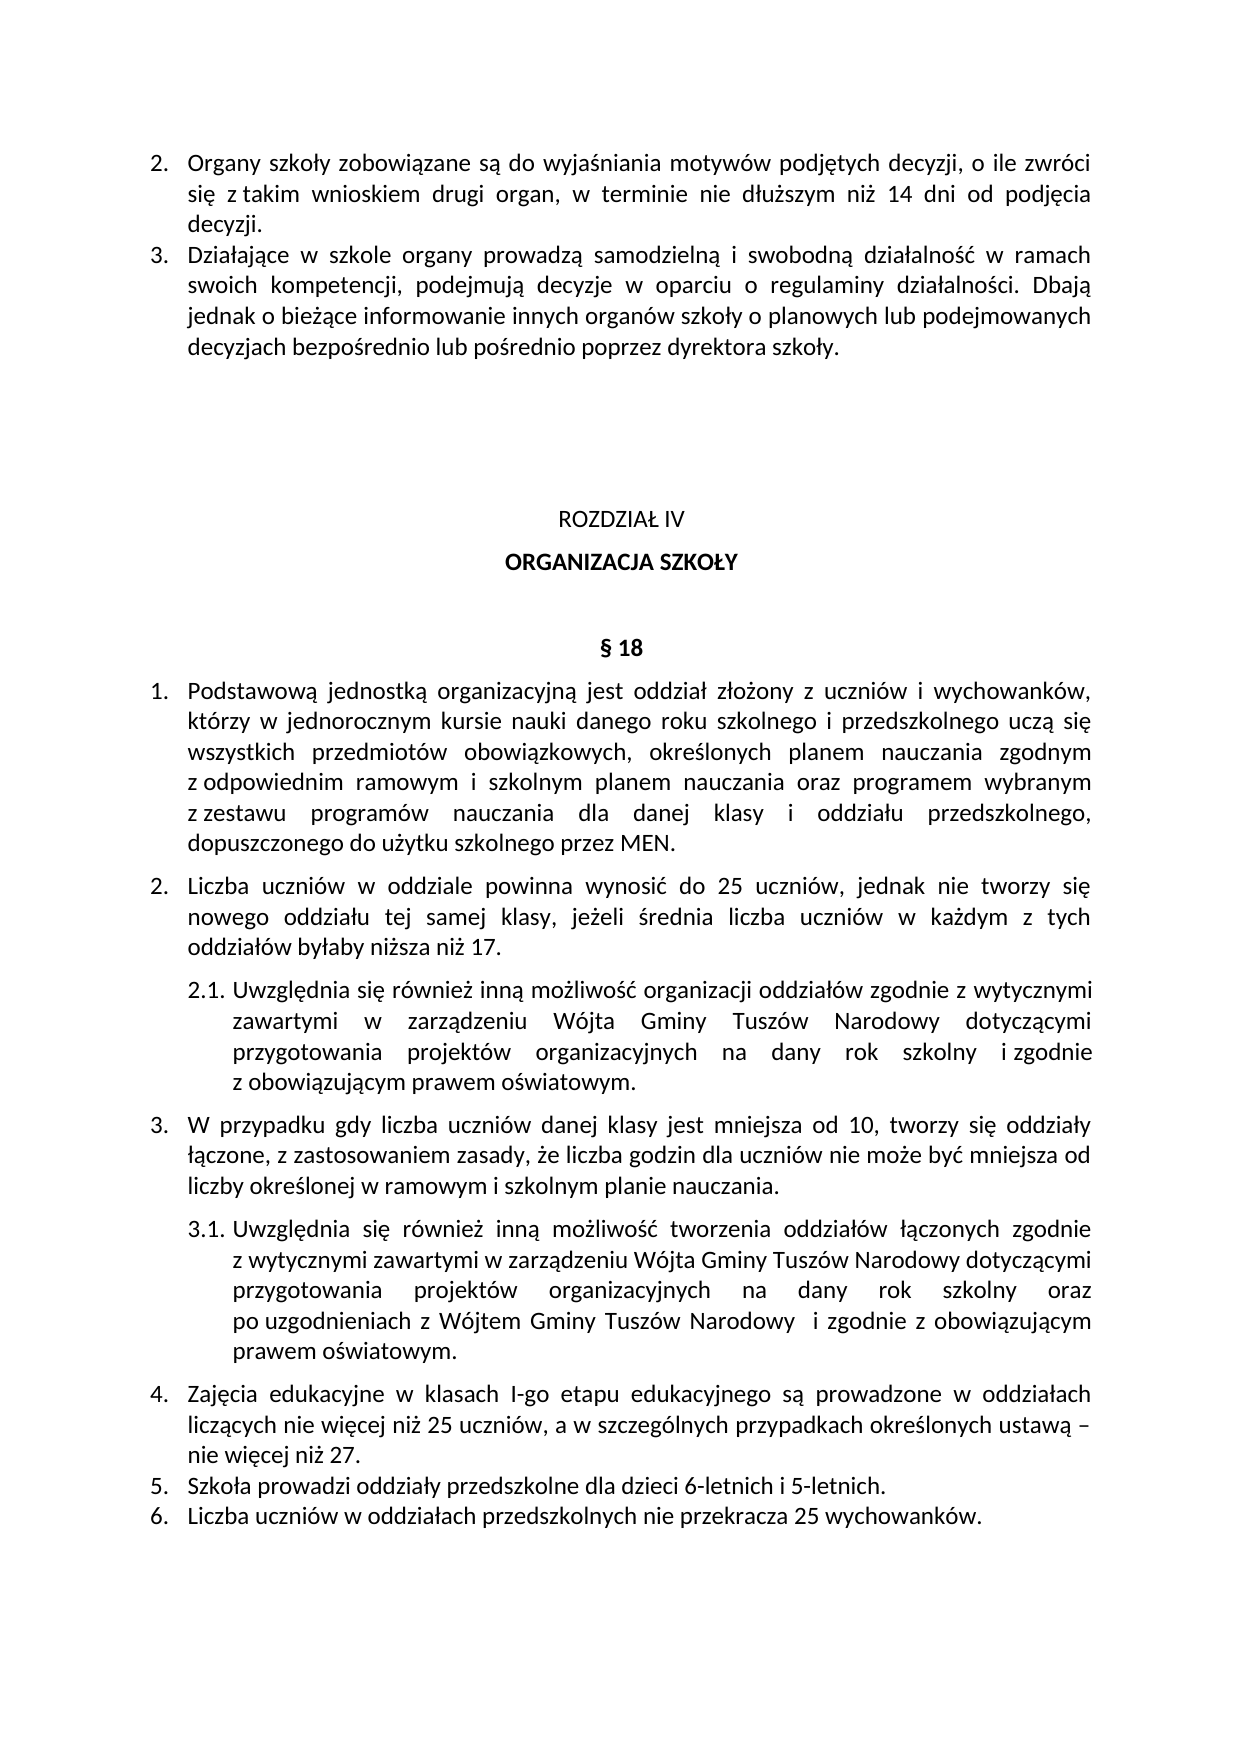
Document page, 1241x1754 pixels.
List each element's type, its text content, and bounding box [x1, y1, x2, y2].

text ROZDZIAŁ IV [150, 503, 1093, 533]
list Uwzględnia się również inną możliwość tworzenia oddziałów łączonych zgodnie z wytycznymi zawartymi w zarządzeniu Wójta Gminy Tuszów Narodowy dotyczącymi przygotowania projektów organizacyjnych na dany rok szkolny oraz po uzgodnieniach z Wójtem Gminy Tuszów Narodowy i zgodnie z obowiązującym prawem oświatowym. [187, 1213, 1093, 1366]
list Szkoła prowadzi oddziały przedszkolne dla dzieci 6-letnich i 5-letnich. [150, 1470, 1093, 1500]
list Liczba uczniów w oddziałach przedszkolnych nie przekracza 25 wychowanków. [150, 1500, 1093, 1531]
list Uwzględnia się również inną możliwość organizacji oddziałów zgodnie z wytycznymi zawartymi w zarządzeniu Wójta Gminy Tuszów Narodowy dotyczącymi przygotowania projektów organizacyjnych na dany rok szkolny i zgodnie z obowiązującym prawem oświatowym. [187, 974, 1093, 1097]
list Organy szkoły zobowiązane są do wyjaśniania motywów podjętych decyzji, o ile zwróci się z takim wnioskiem drugi organ, w terminie nie dłuższym niż 14 dni od podjęcia decyzji. [150, 148, 1093, 239]
text § 18 [150, 632, 1093, 662]
list Zajęcia edukacyjne w klasach I-go etapu edukacyjnego są prowadzone w oddziałach liczących nie więcej niż 25 uczniów, a w szczególnych przypadkach określonych ustawą – nie więcej niż 27. [150, 1378, 1093, 1470]
list Liczba uczniów w oddziale powinna wynosić do 25 uczniów, jednak nie tworzy się nowego oddziału tej samej klasy, jeżeli średnia liczba uczniów w każdym z tych oddziałów byłaby niższa niż 17. [150, 871, 1093, 962]
list Działające w szkole organy prowadzą samodzielną i swobodną działalność w ramach swoich kompetencji, podejmują decyzje w oparciu o regulaminy działalności. Dbają jednak o bieżące informowanie innych organów szkoły o planowych lub podejmowanych decyzjach bezpośrednio lub pośrednio poprzez dyrektora szkoły. [150, 239, 1093, 361]
list Podstawową jednostką organizacyjną jest oddział złożony z uczniów i wychowanków, którzy w jednorocznym kursie nauki danego roku szkolnego i przedszkolnego uczą się wszystkich przedmiotów obowiązkowych, określonych planem nauczania zgodnym z odpowiednim ramowym i szkolnym planem nauczania oraz programem wybranym z zestawu programów nauczania dla danej klasy i oddziału przedszkolnego, dopuszczonego do użytku szkolnego przez MEN. [150, 675, 1093, 858]
text ORGANIZACJA SZKOŁY [150, 546, 1093, 576]
list W przypadku gdy liczba uczniów danej klasy jest mniejsza od 10, tworzy się oddziały łączone, z zastosowaniem zasady, że liczba godzin dla uczniów nie może być mniejsza od liczby określonej w ramowym i szkolnym planie nauczania. [150, 1109, 1093, 1201]
